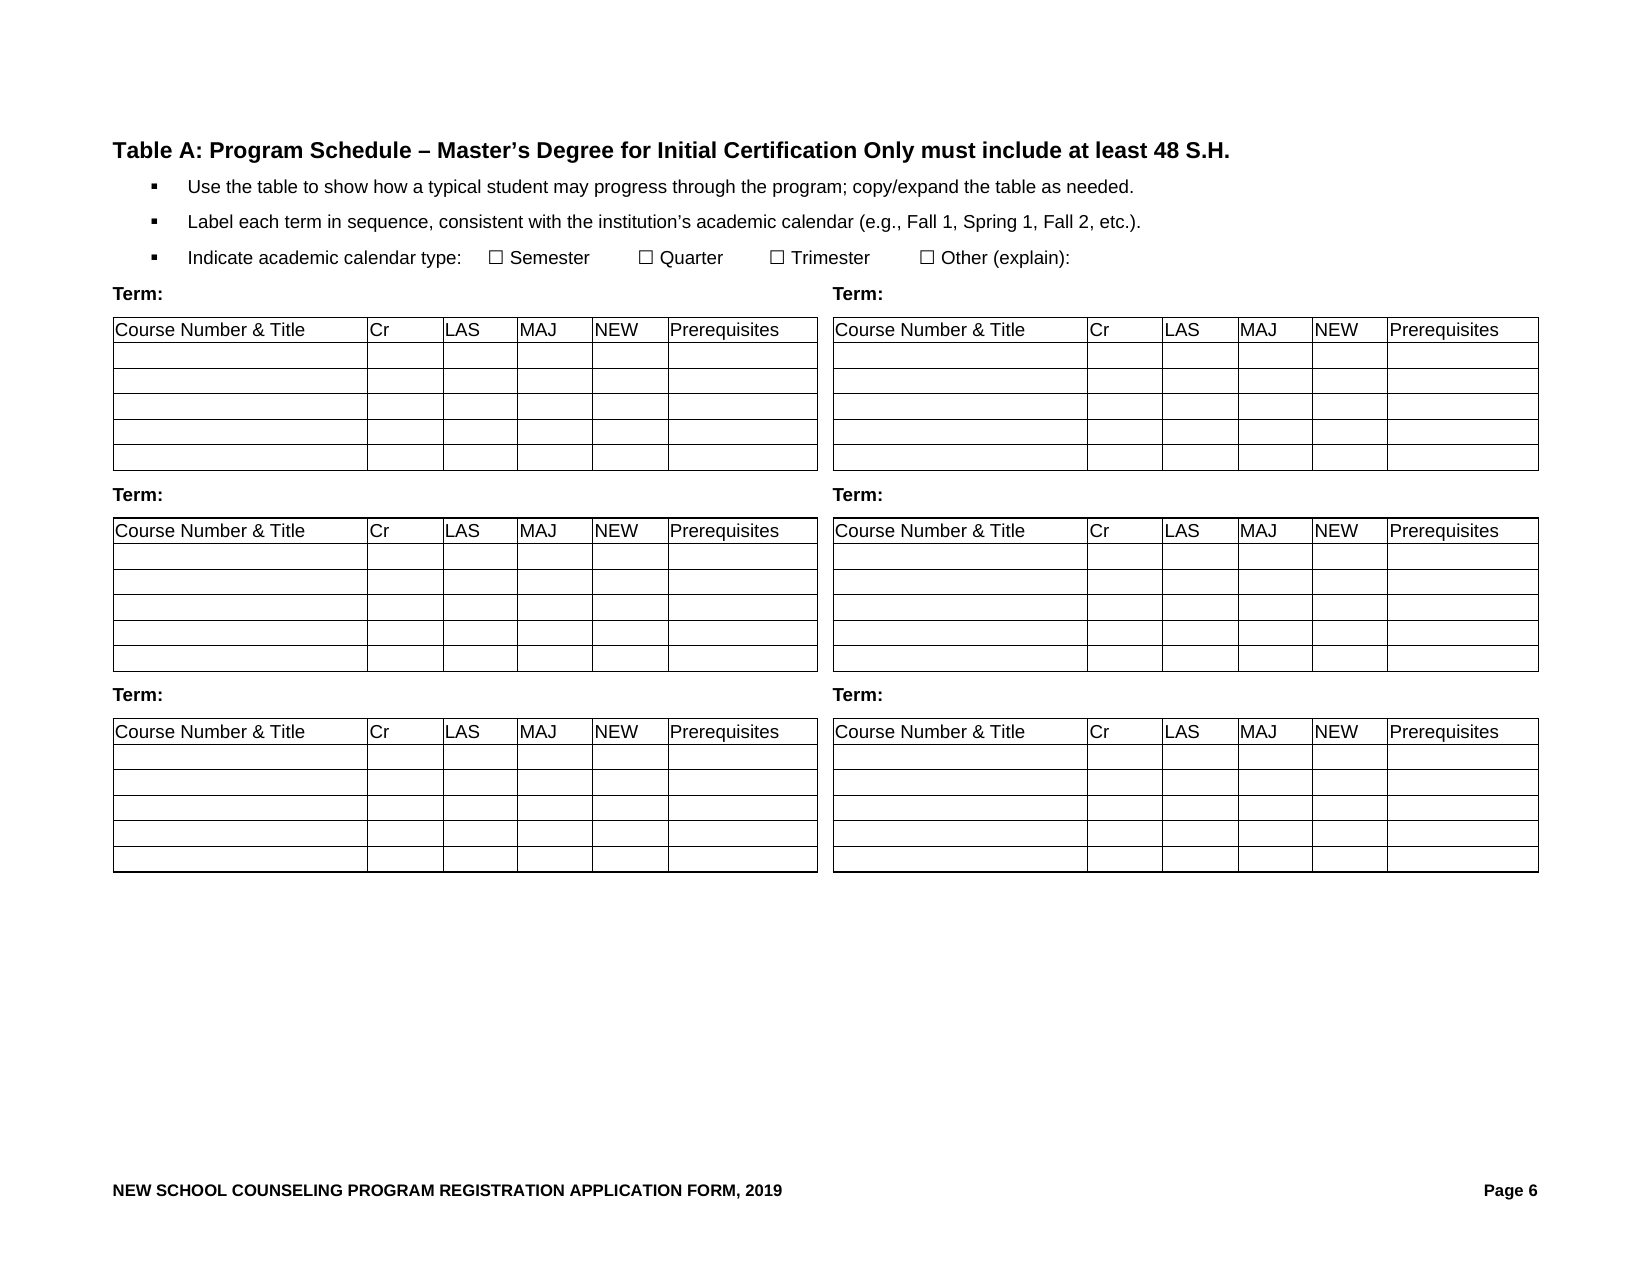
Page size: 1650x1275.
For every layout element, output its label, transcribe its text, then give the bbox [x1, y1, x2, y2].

table_cell [368, 646, 443, 671]
table_cell [1239, 343, 1312, 368]
table_cell [518, 343, 592, 368]
table_cell [1239, 847, 1312, 871]
table_cell [114, 544, 367, 568]
table_cell [1388, 570, 1538, 594]
table_cell [669, 796, 817, 820]
table_cell [114, 595, 367, 619]
table_cell [1163, 847, 1238, 871]
table_header Course Number & Title [834, 519, 1087, 543]
table_cell [669, 394, 817, 419]
text Term: Term: [112, 483, 1537, 505]
table_cell [1239, 646, 1312, 671]
table_cell [593, 544, 668, 568]
table_cell [1313, 394, 1387, 419]
table_cell [834, 821, 1087, 846]
table_cell [593, 745, 668, 769]
table_cell [1239, 621, 1312, 645]
table_cell [669, 745, 817, 769]
table_cell [444, 847, 517, 871]
table_header Course Number & Title [834, 719, 1087, 744]
list Use the table to show how a typical student may progress through the program; copy/expand the table as needed. [150, 176, 1537, 198]
table_cell [1313, 343, 1387, 368]
table_cell [1313, 420, 1387, 444]
table_cell [368, 570, 443, 594]
table_cell [518, 595, 592, 619]
table_cell [593, 595, 668, 619]
table_cell [834, 570, 1087, 594]
text Term: Term: [112, 283, 1537, 304]
table_cell [593, 770, 668, 795]
table_cell [1388, 369, 1538, 393]
table_cell [518, 796, 592, 820]
table_cell [818, 444, 833, 470]
table_cell [593, 394, 668, 419]
table_cell [368, 796, 443, 820]
table_cell [1388, 847, 1538, 871]
table_cell [1088, 770, 1162, 795]
table_cell [518, 621, 592, 645]
table_cell [834, 646, 1087, 671]
table_header NEW [593, 719, 668, 744]
table_cell [593, 369, 668, 393]
table_header Prerequisites [1388, 318, 1538, 342]
table_cell [669, 343, 817, 368]
table_cell [1388, 821, 1538, 846]
table_cell [444, 369, 517, 393]
table_cell [818, 393, 833, 419]
table_header Course Number & Title [114, 318, 367, 342]
table_cell [114, 646, 367, 671]
table_header Course Number & Title [114, 519, 367, 543]
table_cell [1088, 394, 1162, 419]
table_header Cr [1088, 519, 1162, 543]
table_header MAJ [1239, 719, 1312, 744]
table_cell [1239, 595, 1312, 619]
table_cell [834, 394, 1087, 419]
table_cell [368, 420, 443, 444]
table_cell [1088, 445, 1162, 470]
table_cell [1239, 796, 1312, 820]
table_cell [834, 369, 1087, 393]
table_cell [114, 445, 367, 470]
table_cell [593, 847, 668, 871]
table_header MAJ [1239, 318, 1312, 342]
table_cell [1388, 343, 1538, 368]
table_cell [818, 795, 833, 820]
table_cell [114, 394, 367, 419]
table_cell [834, 847, 1087, 871]
table_header Cr [368, 519, 443, 543]
table_cell [114, 621, 367, 645]
table_cell [444, 770, 517, 795]
table_cell [1088, 646, 1162, 671]
table_cell [444, 420, 517, 444]
table_cell [818, 645, 833, 671]
table_cell [593, 570, 668, 594]
table_cell [593, 420, 668, 444]
table_cell [114, 821, 367, 846]
table_cell [368, 343, 443, 368]
table_cell [1163, 745, 1238, 769]
table_cell [518, 369, 592, 393]
table_cell [444, 445, 517, 470]
table_cell [518, 570, 592, 594]
table_cell [834, 445, 1087, 470]
table_cell [368, 621, 443, 645]
table_header NEW [593, 519, 668, 543]
table_header [818, 718, 833, 744]
table_header Cr [368, 318, 443, 342]
table_cell [1313, 595, 1387, 619]
table_cell [818, 594, 833, 619]
table_cell [1163, 343, 1238, 368]
table_cell [1388, 420, 1538, 444]
table_cell [368, 394, 443, 419]
table_cell [1313, 445, 1387, 470]
table_cell [518, 745, 592, 769]
table_cell [368, 445, 443, 470]
table_cell [1163, 394, 1238, 419]
subtitle Table A: Program Schedule – Master’s Degree for Initial Certification Only must include at least 48 S.H. [112, 137, 1537, 164]
table_cell [444, 796, 517, 820]
table_cell [669, 595, 817, 619]
table_cell [1313, 646, 1387, 671]
table_cell [1163, 770, 1238, 795]
table_cell [1239, 570, 1312, 594]
table_cell [368, 369, 443, 393]
table_cell [834, 544, 1087, 568]
table_cell [518, 544, 592, 568]
table_cell [818, 846, 833, 871]
table_header LAS [1163, 719, 1238, 744]
table_cell [518, 821, 592, 846]
table_cell [1163, 621, 1238, 645]
table_header Prerequisites [1388, 719, 1538, 744]
table_header LAS [444, 519, 517, 543]
table_cell [518, 420, 592, 444]
table_cell [818, 419, 833, 444]
table_cell [834, 595, 1087, 619]
table_cell [1239, 420, 1312, 444]
table_cell [818, 342, 833, 368]
table_header MAJ [1239, 519, 1312, 543]
table_cell [818, 569, 833, 594]
table_cell [1388, 595, 1538, 619]
table_cell [1239, 369, 1312, 393]
list Label each term in sequence, consistent with the institution’s academic calendar (e.g., Fall 1, Spring 1, Fall 2, etc.). [150, 211, 1537, 232]
table_cell [1239, 394, 1312, 419]
table_header NEW [1313, 719, 1387, 744]
table_cell [114, 420, 367, 444]
table_cell [114, 570, 367, 594]
text Term: Term: [112, 684, 1537, 706]
table_cell [1388, 544, 1538, 568]
table_cell [444, 621, 517, 645]
table_cell [114, 369, 367, 393]
table_cell [1163, 570, 1238, 594]
table_cell [818, 820, 833, 846]
table_cell [368, 544, 443, 568]
table_cell [1088, 847, 1162, 871]
table_cell [444, 544, 517, 568]
table_cell [1088, 420, 1162, 444]
table_header Cr [1088, 719, 1162, 744]
table_header MAJ [518, 719, 592, 744]
table_cell [1088, 595, 1162, 619]
table_header Prerequisites [1388, 519, 1538, 543]
table_cell [834, 621, 1087, 645]
table_cell [368, 821, 443, 846]
table_header LAS [1163, 519, 1238, 543]
table_header LAS [444, 719, 517, 744]
table_cell [1313, 570, 1387, 594]
table_cell [444, 394, 517, 419]
table_cell [1313, 821, 1387, 846]
table_cell [669, 369, 817, 393]
table_cell [518, 646, 592, 671]
table_cell [1239, 745, 1312, 769]
table_header Cr [1088, 318, 1162, 342]
table_cell [114, 796, 367, 820]
table_cell [444, 646, 517, 671]
table_cell [1313, 369, 1387, 393]
table_header LAS [444, 318, 517, 342]
table_cell [1163, 796, 1238, 820]
table_cell [1388, 646, 1538, 671]
table_cell [669, 646, 817, 671]
table_header [818, 317, 833, 342]
table_header LAS [1163, 318, 1238, 342]
list Indicate academic calendar type: Semester Quarter Trimester Other (explain): [150, 245, 1537, 270]
table_cell [368, 847, 443, 871]
table_header MAJ [518, 519, 592, 543]
table_cell [1088, 343, 1162, 368]
table_cell [1163, 420, 1238, 444]
table_cell [1388, 770, 1538, 795]
table_cell [114, 343, 367, 368]
table_cell [818, 543, 833, 568]
table_cell [518, 770, 592, 795]
table_cell [518, 847, 592, 871]
table_cell [1088, 544, 1162, 568]
table_cell [593, 821, 668, 846]
table_cell [834, 420, 1087, 444]
table_cell [1163, 544, 1238, 568]
table_cell [368, 770, 443, 795]
table_cell [818, 368, 833, 393]
table_header Prerequisites [669, 719, 817, 744]
table_cell [368, 745, 443, 769]
table_cell [593, 621, 668, 645]
table_cell [1239, 445, 1312, 470]
table_cell [1163, 646, 1238, 671]
table_cell [1239, 821, 1312, 846]
table_cell [669, 420, 817, 444]
table_cell [1313, 847, 1387, 871]
table_cell [1088, 570, 1162, 594]
table_cell [114, 770, 367, 795]
table_header [818, 517, 833, 543]
table_cell [1163, 595, 1238, 619]
table_cell [818, 744, 833, 769]
table_cell [1088, 745, 1162, 769]
table_header Prerequisites [669, 318, 817, 342]
table_cell [444, 821, 517, 846]
table_cell [669, 445, 817, 470]
table_cell [669, 770, 817, 795]
table_cell [1313, 796, 1387, 820]
table_cell [444, 595, 517, 619]
table_cell [669, 847, 817, 871]
table_cell [669, 621, 817, 645]
table_header NEW [593, 318, 668, 342]
table_cell [1388, 745, 1538, 769]
table_cell [1313, 621, 1387, 645]
table_cell [114, 745, 367, 769]
table_cell [593, 343, 668, 368]
table_cell [368, 595, 443, 619]
table_cell [669, 570, 817, 594]
table_cell [1313, 770, 1387, 795]
table_cell [1088, 369, 1162, 393]
table_cell [444, 745, 517, 769]
table_cell [444, 570, 517, 594]
table_cell [1163, 445, 1238, 470]
table_cell [1313, 745, 1387, 769]
table_cell [444, 343, 517, 368]
table_cell [834, 770, 1087, 795]
table_cell [1239, 544, 1312, 568]
table_cell [834, 745, 1087, 769]
table_cell [834, 796, 1087, 820]
table_cell [1388, 796, 1538, 820]
table_header MAJ [518, 318, 592, 342]
table_header NEW [1313, 318, 1387, 342]
table_cell [518, 394, 592, 419]
table_cell [1088, 796, 1162, 820]
table_header Cr [368, 719, 443, 744]
table_cell [834, 343, 1087, 368]
table_cell [593, 646, 668, 671]
table_cell [1088, 621, 1162, 645]
table_cell [1163, 821, 1238, 846]
table_cell [1388, 621, 1538, 645]
table_cell [1388, 394, 1538, 419]
table_cell [114, 847, 367, 871]
table_cell [1163, 369, 1238, 393]
table_cell [818, 769, 833, 795]
table_cell [1239, 770, 1312, 795]
table_cell [518, 445, 592, 470]
table_cell [593, 796, 668, 820]
table_header Course Number & Title [834, 318, 1087, 342]
table_cell [1388, 445, 1538, 470]
table_header NEW [1313, 519, 1387, 543]
table_cell [669, 821, 817, 846]
table_cell [1088, 821, 1162, 846]
table_cell [593, 445, 668, 470]
table_cell [818, 620, 833, 645]
table_header Prerequisites [669, 519, 817, 543]
table_header Course Number & Title [114, 719, 367, 744]
table_cell [669, 544, 817, 568]
table_cell [1313, 544, 1387, 568]
